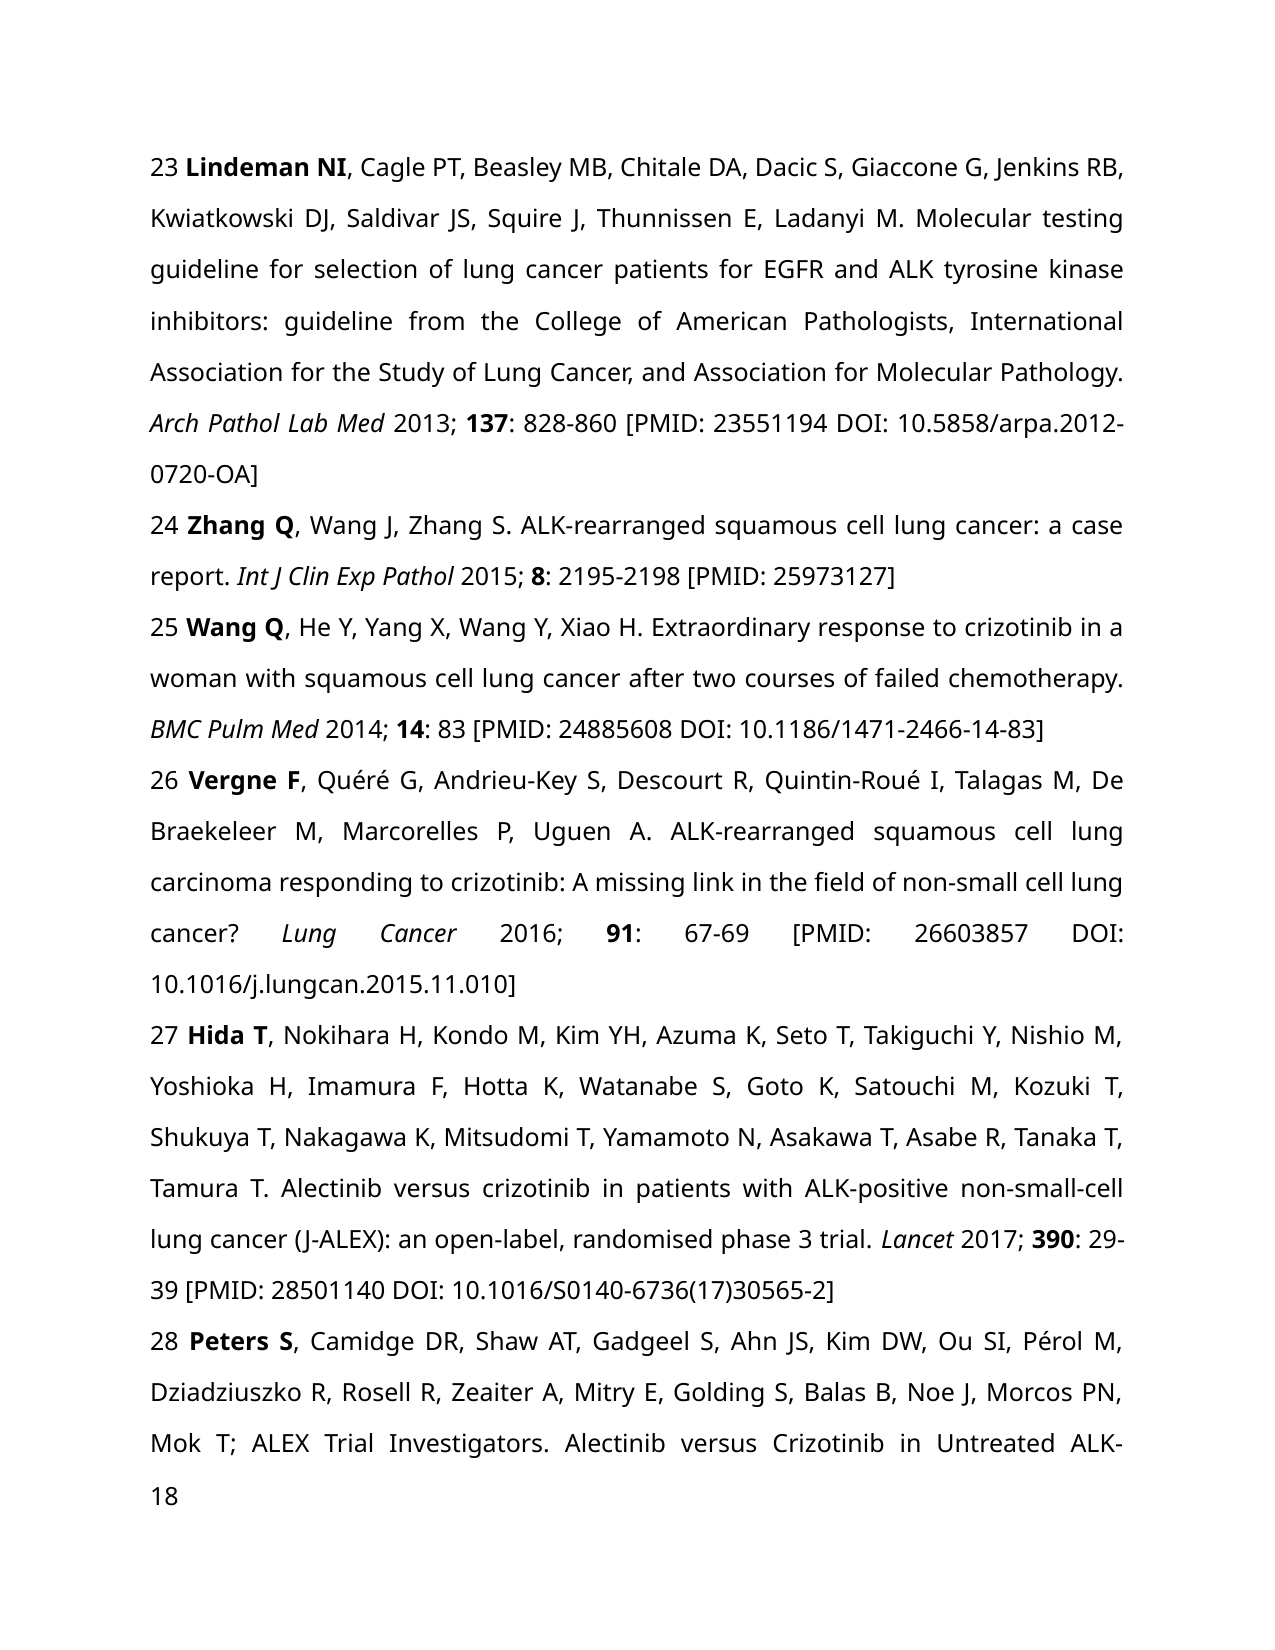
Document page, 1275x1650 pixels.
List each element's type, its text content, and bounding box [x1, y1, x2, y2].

text 26 Vergne F, Quéré G, Andrieu-Key S, Descourt R, Quintin-Roué I, Talagas M, De Braekeleer M, Marcorelles P, Uguen A. ALK-rearranged squamous cell lung carcinoma responding to crizotinib: A missing link in the field of non-small cell lung cancer? Lung Cancer 2016; 91: 67-69 [PMID: 26603857 DOI: 10.1016/j.lungcan.2015.11.010] [150, 762, 1125, 1001]
text 27 Hida T, Nokihara H, Kondo M, Kim YH, Azuma K, Seto T, Takiguchi Y, Nishio M, Yoshioka H, Imamura F, Hotta K, Watanabe S, Goto K, Satouchi M, Kozuki T, Shukuya T, Nakagawa K, Mitsudomi T, Yamamoto N, Asakawa T, Asabe R, Tanaka T, Tamura T. Alectinib versus crizotinib in patients with ALK-positive non-small-cell lung cancer (J-ALEX): an open-label, randomised phase 3 trial. Lancet 2017; 390: 29-39 [PMID: 28501140 DOI: 10.1016/S0140-6736(17)30565-2] [150, 1018, 1125, 1307]
text 25 Wang Q, He Y, Yang X, Wang Y, Xiao H. Extraordinary response to crizotinib in a woman with squamous cell lung cancer after two courses of failed chemotherapy. BMC Pulm Med 2014; 14: 83 [PMID: 24885608 DOI: 10.1186/1471-2466-14-83] [150, 609, 1125, 746]
text 23 Lindeman NI, Cagle PT, Beasley MB, Chitale DA, Dacic S, Giaccone G, Jenkins RB, Kwiatkowski DJ, Saldivar JS, Squire J, Thunnissen E, Ladanyi M. Molecular testing guideline for selection of lung cancer patients for EGFR and ALK tyrosine kinase inhibitors: guideline from the College of American Pathologists, International Association for the Study of Lung Cancer, and Association for Molecular Pathology. Arch Pathol Lab Med 2013; 137: 828-860 [PMID: 23551194 DOI: 10.5858/arpa.2012-0720-OA] [150, 150, 1125, 490]
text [150, 1324, 1125, 1460]
text 24 Zhang Q, Wang J, Zhang S. ALK-rearranged squamous cell lung cancer: a case report. Int J Clin Exp Pathol 2015; 8: 2195-2198 [PMID: 25973127] [150, 507, 1125, 592]
